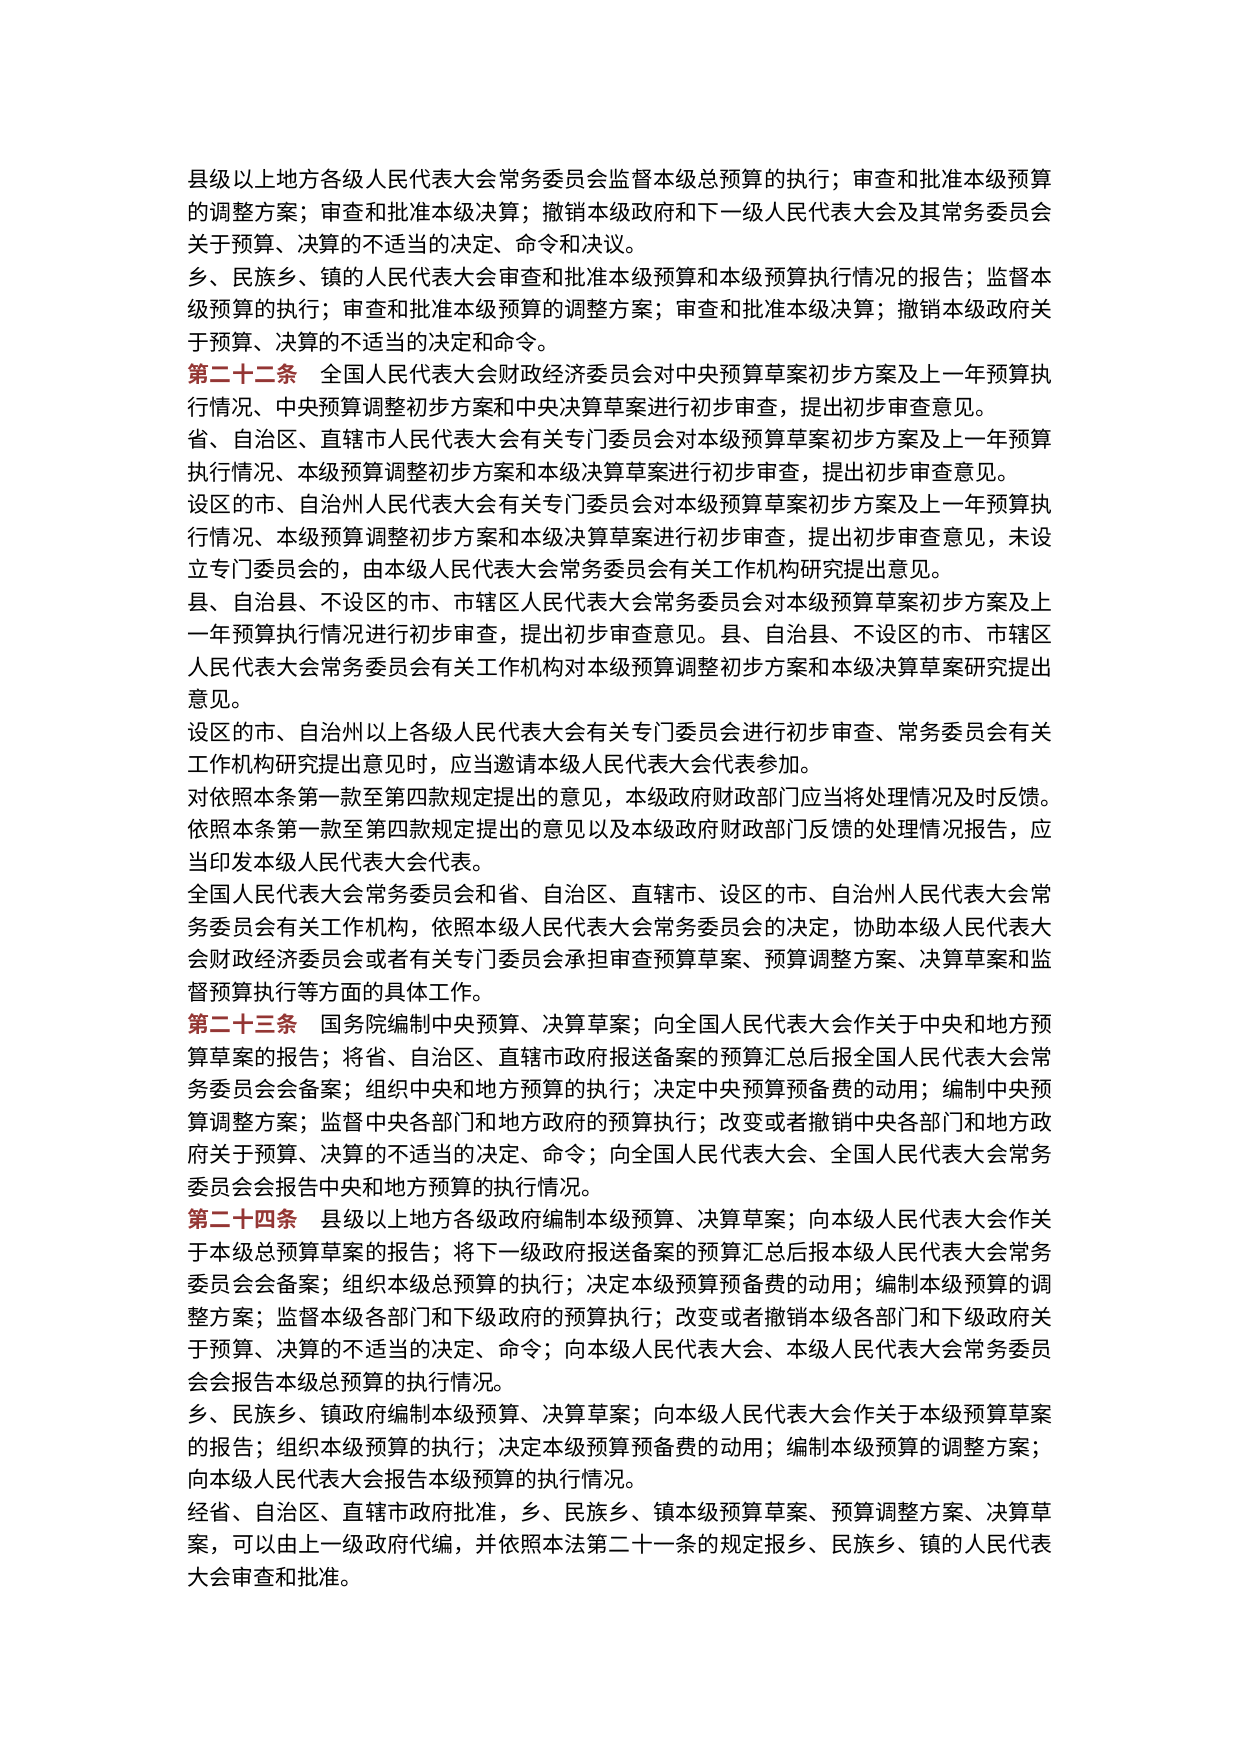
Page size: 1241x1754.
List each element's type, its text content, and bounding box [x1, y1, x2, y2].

text 省、自治区、直辖市人民代表大会有关专门委员会对本级预算草案初步方案及上一年预算执行情况、本级预算调整初步方案和本级决算草案进行初步审查，提出初步审查意见。 [187, 422, 1053, 487]
text 第二十四条 县级以上地方各级政府编制本级预算、决算草案；向本级人民代表大会作关于本级总预算草案的报告；将下一级政府报送备案的预算汇总后报本级人民代表大会常务委员会会备案；组织本级总预算的执行；决定本级预算预备费的动用；编制本级预算的调整方案；监督本级各部门和下级政府的预算执行；改变或者撤销本级各部门和下级政府关于预算、决算的不适当的决定、命令；向本级人民代表大会、本级人民代表大会常务委员会会报告本级总预算的执行情况。 [187, 1202, 1053, 1397]
text 设区的市、自治州人民代表大会有关专门委员会对本级预算草案初步方案及上一年预算执行情况、本级预算调整初步方案和本级决算草案进行初步审查，提出初步审查意见，未设立专门委员会的，由本级人民代表大会常务委员会有关工作机构研究提出意见。 [187, 487, 1053, 584]
text 全国人民代表大会常务委员会和省、自治区、直辖市、设区的市、自治州人民代表大会常务委员会有关工作机构，依照本级人民代表大会常务委员会的决定，协助本级人民代表大会财政经济委员会或者有关专门委员会承担审查预算草案、预算调整方案、决算草案和监督预算执行等方面的具体工作。 [187, 877, 1053, 1007]
text 县、自治县、不设区的市、市辖区人民代表大会常务委员会对本级预算草案初步方案及上一年预算执行情况进行初步审查，提出初步审查意见。县、自治县、不设区的市、市辖区人民代表大会常务委员会有关工作机构对本级预算调整初步方案和本级决算草案研究提出意见。 [187, 584, 1053, 714]
text 县级以上地方各级人民代表大会常务委员会监督本级总预算的执行；审查和批准本级预算的调整方案；审查和批准本级决算；撤销本级政府和下一级人民代表大会及其常务委员会关于预算、决算的不适当的决定、命令和决议。 [187, 162, 1053, 259]
text 依照本条第一款至第四款规定提出的意见以及本级政府财政部门反馈的处理情况报告，应当印发本级人民代表大会代表。 [187, 812, 1053, 877]
text 第二十二条 全国人民代表大会财政经济委员会对中央预算草案初步方案及上一年预算执行情况、中央预算调整初步方案和中央决算草案进行初步审查，提出初步审查意见。 [187, 357, 1053, 422]
text 第二十三条 国务院编制中央预算、决算草案；向全国人民代表大会作关于中央和地方预算草案的报告；将省、自治区、直辖市政府报送备案的预算汇总后报全国人民代表大会常务委员会会备案；组织中央和地方预算的执行；决定中央预算预备费的动用；编制中央预算调整方案；监督中央各部门和地方政府的预算执行；改变或者撤销中央各部门和地方政府关于预算、决算的不适当的决定、命令；向全国人民代表大会、全国人民代表大会常务委员会会报告中央和地方预算的执行情况。 [187, 1007, 1053, 1202]
text 乡、民族乡、镇政府编制本级预算、决算草案；向本级人民代表大会作关于本级预算草案的报告；组织本级预算的执行；决定本级预算预备费的动用；编制本级预算的调整方案；向本级人民代表大会报告本级预算的执行情况。 [187, 1397, 1053, 1494]
text 设区的市、自治州以上各级人民代表大会有关专门委员会进行初步审查、常务委员会有关工作机构研究提出意见时，应当邀请本级人民代表大会代表参加。 [187, 714, 1053, 779]
text 对依照本条第一款至第四款规定提出的意见，本级政府财政部门应当将处理情况及时反馈。 [187, 779, 1053, 812]
text 乡、民族乡、镇的人民代表大会审查和批准本级预算和本级预算执行情况的报告；监督本级预算的执行；审查和批准本级预算的调整方案；审查和批准本级决算；撤销本级政府关于预算、决算的不适当的决定和命令。 [187, 259, 1053, 357]
text 经省、自治区、直辖市政府批准，乡、民族乡、镇本级预算草案、预算调整方案、决算草案，可以由上一级政府代编，并依照本法第二十一条的规定报乡、民族乡、镇的人民代表大会审查和批准。 [187, 1494, 1053, 1592]
